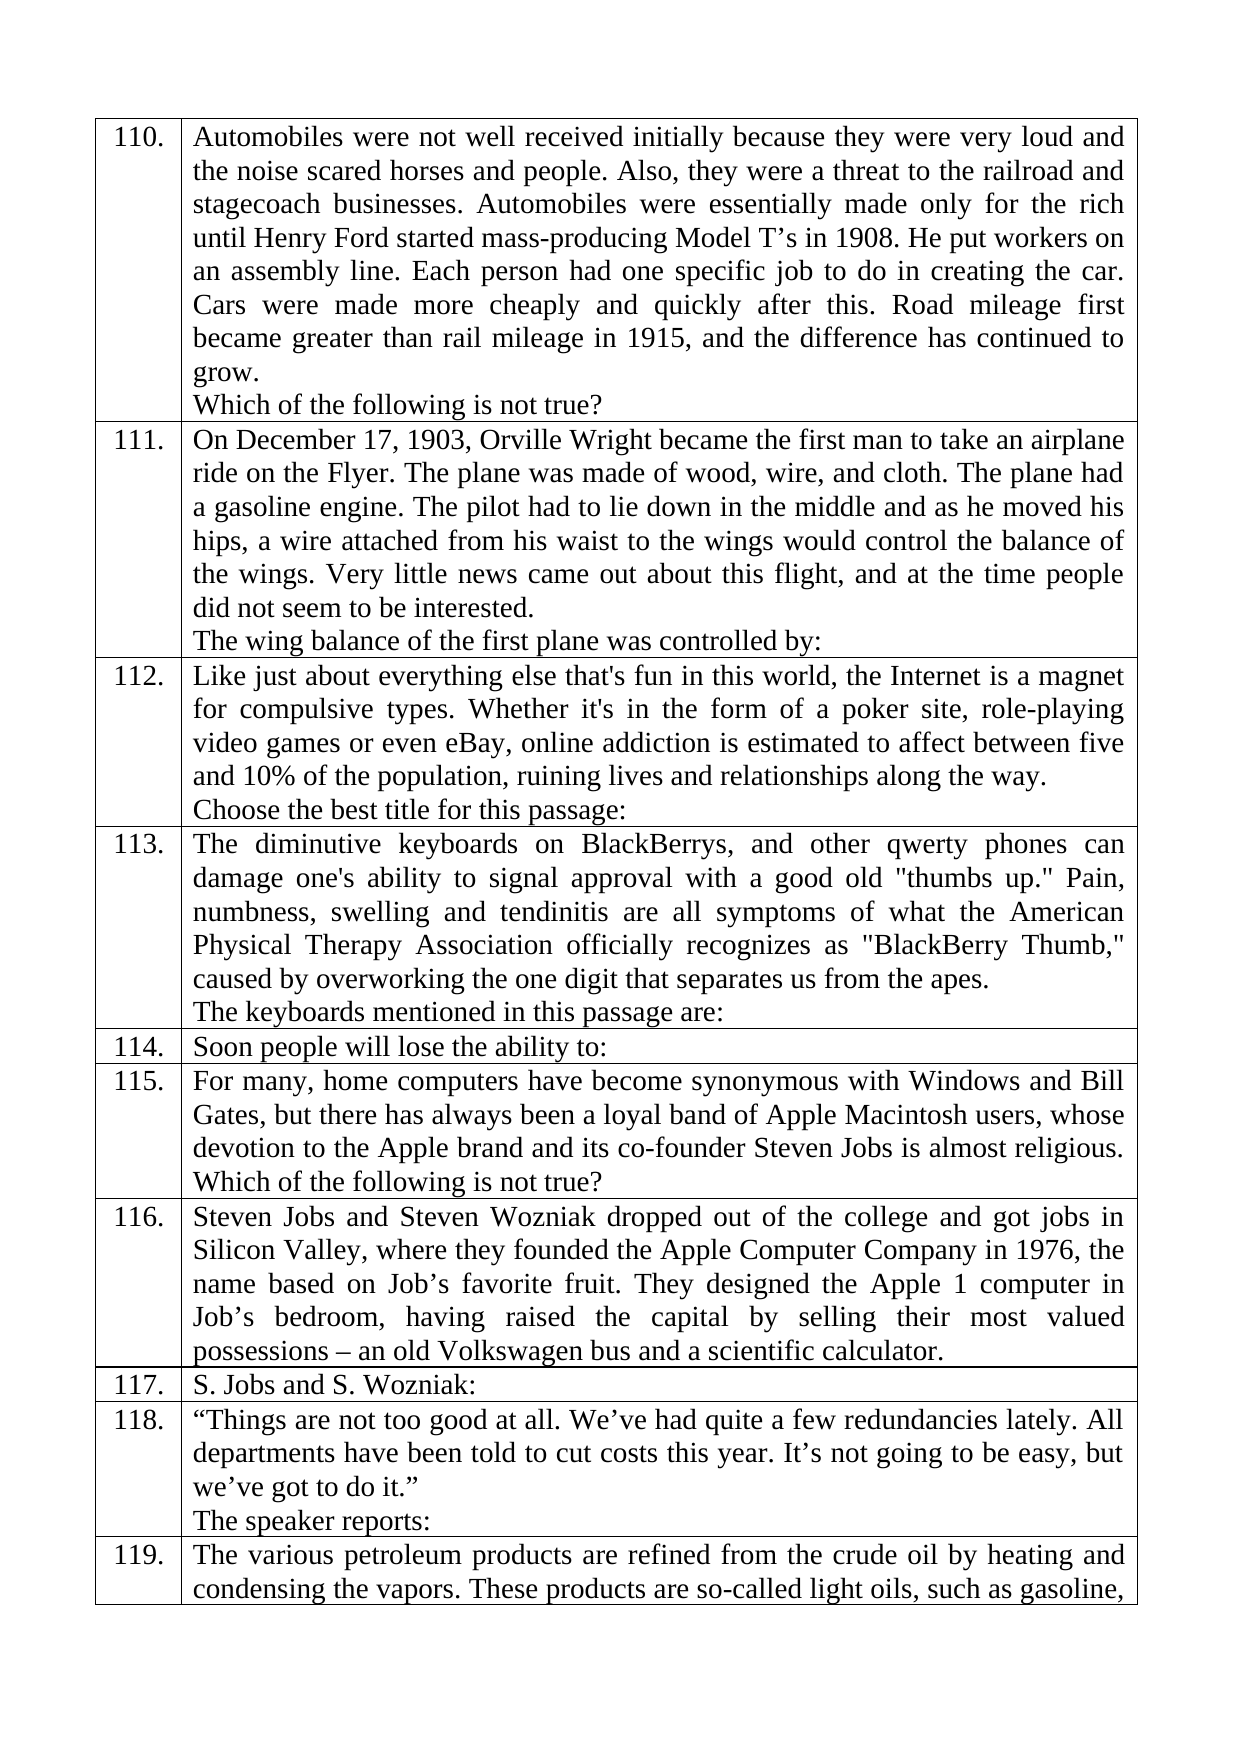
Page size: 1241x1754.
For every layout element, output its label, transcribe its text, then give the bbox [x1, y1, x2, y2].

table_cell “Things are not too good at all. We’ve had quite a few redundancies lately. All departments have been told to cut costs this year. It’s not going to be easy, but we’ve got to do it.” The speaker reports: [182, 1402, 1137, 1536]
table_cell On December 17, 1903, Orville Wright became the first man to take an airplane ride on the Flyer. The plane was made of wood, wire, and cloth. The plane had a gasoline engine. The pilot had to lie down in the middle and as he moved his hips, a wire attached from his waist to the wings would control the balance of the wings. Very little news came out about this flight, and at the time people did not seem to be interested. The wing balance of the first plane was controlled by: [182, 422, 1137, 657]
table_cell 118. [96, 1402, 181, 1536]
table_cell 110. [96, 119, 181, 421]
table_cell 116. [96, 1199, 181, 1366]
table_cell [182, 1537, 1137, 1604]
table_cell 117. [96, 1368, 181, 1401]
table_cell Automobiles were not well received initially because they were very loud and the noise scared horses and people. Also, they were a threat to the railroad and stagecoach businesses. Automobiles were essentially made only for the rich until Henry Ford started mass-producing Model T’s in 1908. He put workers on an assembly line. Each person had one specific job to do in creating the car. Cars were made more cheaply and quickly after this. Road mileage first became greater than rail mileage in 1915, and the difference has continued to grow. Which of the following is not true? [182, 119, 1137, 421]
table_cell Soon people will lose the ability to: [182, 1029, 1137, 1062]
table_cell Like just about everything else that's fun in this world, the Internet is a magnet for compulsive types. Whether it's in the form of a poker site, role-playing video games or even eBay, online addiction is estimated to affect between five and 10% of the population, ruining lives and relationships along the way. Choose the best title for this passage: [182, 658, 1137, 826]
table_cell 119. [96, 1537, 181, 1604]
table_cell 115. [96, 1064, 181, 1198]
table_cell 112. [96, 658, 181, 826]
table_cell S. Jobs and S. Wozniak: [182, 1368, 1137, 1401]
table_cell Steven Jobs and Steven Wozniak dropped out of the college and got jobs in Silicon Valley, where they founded the Apple Computer Company in 1976, the name based on Job’s favorite fruit. They designed the Apple 1 computer in Job’s bedroom, having raised the capital by selling their most valued possessions – an old Volkswagen bus and a scientific calculator. [182, 1199, 1137, 1366]
table_cell 114. [96, 1029, 181, 1062]
table_cell 113. [96, 827, 181, 1028]
table_cell For many, home computers have become synonymous with Windows and Bill Gates, but there has always been a loyal band of Apple Macintosh users, whose devotion to the Apple brand and its co-founder Steven Jobs is almost religious. Which of the following is not true? [182, 1064, 1137, 1198]
table_cell 111. [96, 422, 181, 657]
table_cell The diminutive keyboards on BlackBerrys, and other qwerty phones can damage one's ability to signal approval with a good old "thumbs up." Pain, numbness, swelling and tendinitis are all symptoms of what the American Physical Therapy Association officially recognizes as "BlackBerry Thumb," caused by overworking the one digit that separates us from the apes. The keyboards mentioned in this passage are: [182, 827, 1137, 1028]
